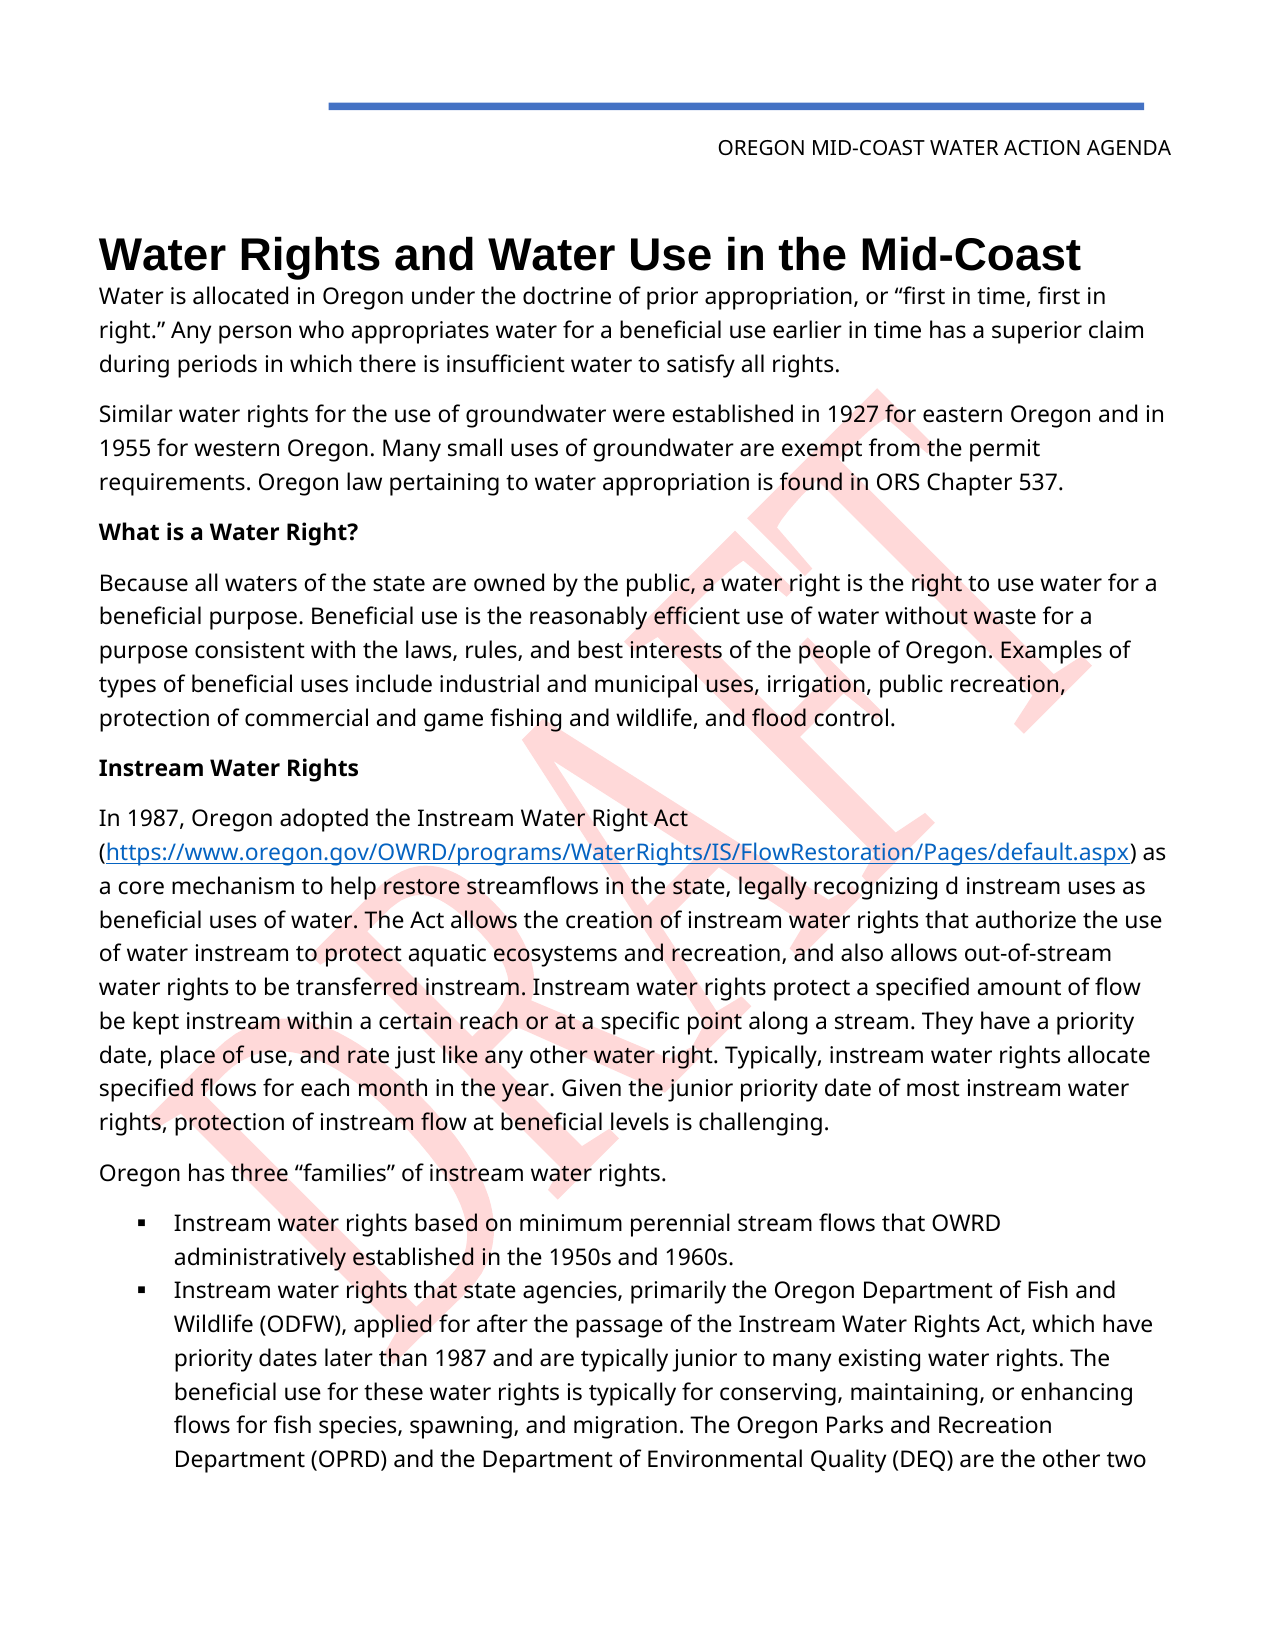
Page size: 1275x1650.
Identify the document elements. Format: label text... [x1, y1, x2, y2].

text What is a Water Right? [99, 516, 1171, 547]
text Instream Water Rights [99, 752, 1171, 783]
text Oregon has three “families” of instream water rights. [99, 1157, 1171, 1188]
list Instream water rights based on minimum perennial stream flows that OWRD administratively established in the 1950s and 1960s. [136, 1207, 1171, 1272]
text Water is allocated in Oregon under the doctrine of prior appropriation, or “first in time, first in right.” Any person who appropriates water for a beneficial use earlier in time has a superior claim during periods in which there is insufficient water to satisfy all rights. [99, 280, 1171, 379]
subtitle Water Rights and Water Use in the Mid-Coast [99, 228, 1171, 280]
text In 1987, Oregon adopted the Instream Water Right Act (https://www.oregon.gov/OWRD/programs/WaterRights/IS/FlowRestoration/Pages/default.aspx) as a core mechanism to help restore streamflows in the state, legally recognizing d instream uses as beneficial uses of water. The Act allows the creation of instream water rights that authorize the use of water instream to protect aquatic ecosystems and recreation, and also allows out-of-stream water rights to be transferred instream. Instream water rights protect a specified amount of flow be kept instream within a certain reach or at a specific point along a stream. They have a priority date, place of use, and rate just like any other water right. Typically, instream water rights allocate specified flows for each month in the year. Given the junior priority date of most instream water rights, protection of instream flow at beneficial levels is challenging. [99, 802, 1171, 1137]
text Similar water rights for the use of groundwater were established in 1927 for eastern Oregon and in 1955 for western Oregon. Many small uses of groundwater are exempt from the permit requirements. Oregon law pertaining to water appropriation is found in ORS Chapter 537. [99, 398, 1171, 497]
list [136, 1274, 1171, 1474]
text Because all waters of the state are owned by the public, a water right is the right to use water for a beneficial purpose. Beneficial use is the reasonably efficient use of water without waste for a purpose consistent with the laws, rules, and best interests of the people of Oregon. Examples of types of beneficial uses include industrial and municipal uses, irrigation, public recreation, protection of commercial and game fishing and wildlife, and flood control. [99, 567, 1171, 733]
